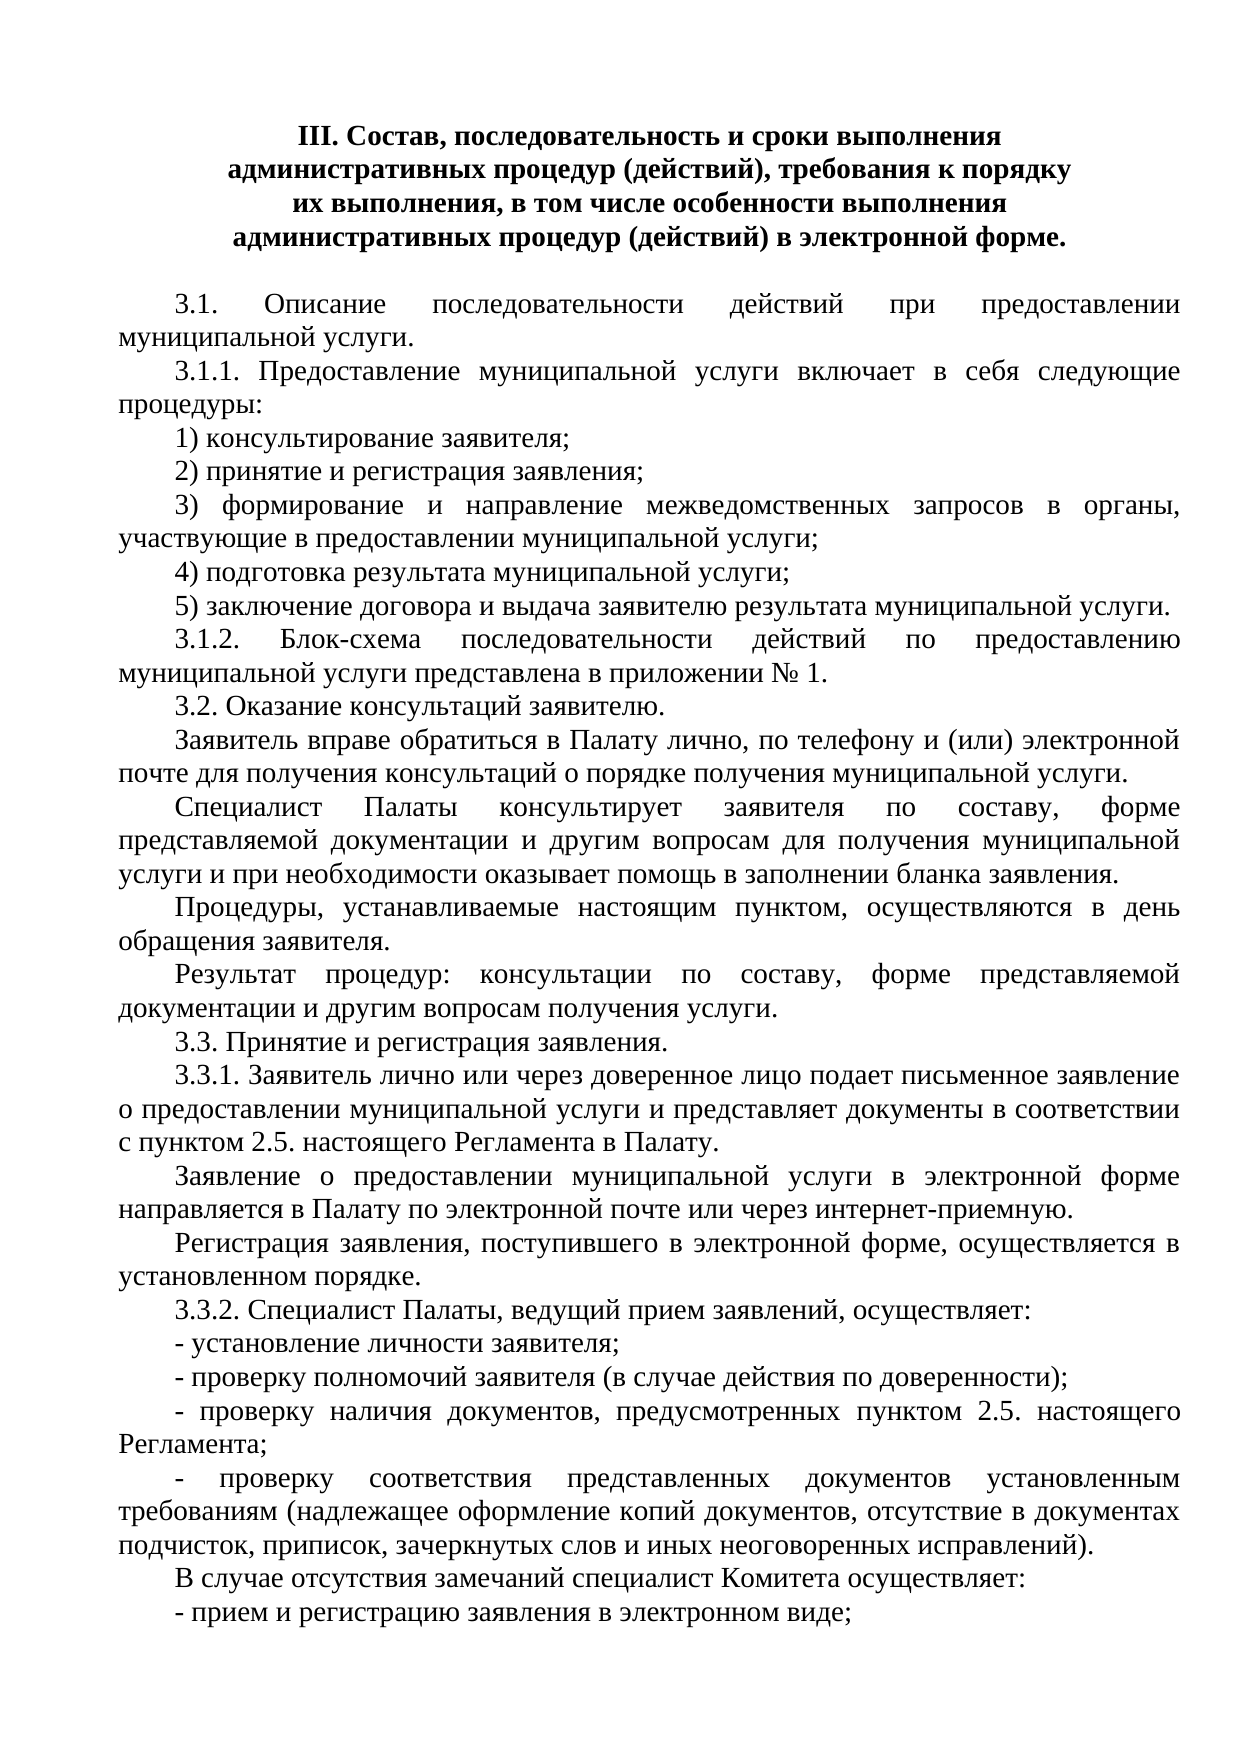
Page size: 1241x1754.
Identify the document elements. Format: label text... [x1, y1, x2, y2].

text их выполнения, в том числе особенности выполнения [118, 185, 1181, 219]
text 3.1.1. Предоставление муниципальной услуги включает в себя следующие процедуры: [118, 353, 1181, 420]
text Специалист Палаты консультирует заявителя по составу, форме представляемой документации и другим вопросам для получения муниципальной услуги и при необходимости оказывает помощь в заполнении бланка заявления. [118, 789, 1181, 889]
text 3.3. Принятие и регистрация заявления. [118, 1024, 1181, 1057]
text Регистрация заявления, поступившего в электронной форме, осуществляется в установленном порядке. [118, 1225, 1181, 1292]
text 3.2. Оказание консультаций заявителю. [118, 688, 1181, 722]
text 2) принятие и регистрация заявления; [118, 453, 1181, 487]
text - проверку наличия документов, предусмотренных пунктом 2.5. настоящего Регламента; [118, 1393, 1181, 1460]
text 3.3.2. Специалист Палаты, ведущий прием заявлений, осуществляет: [118, 1292, 1181, 1326]
text - проверку полномочий заявителя (в случае действия по доверенности); [118, 1359, 1181, 1393]
text 5) заключение договора и выдача заявителю результата муниципальной услуги. [118, 588, 1181, 621]
text Результат процедур: консультации по составу, форме представляемой документации и другим вопросам получения услуги. [118, 957, 1181, 1024]
text - проверку соответствия представленных документов установленным требованиям (надлежащее оформление копий документов, отсутствие в документах подчисток, приписок, зачеркнутых слов и иных неоговоренных исправлений). [118, 1460, 1181, 1560]
text 3) формирование и направление межведомственных запросов в органы, участвующие в предоставлении муниципальной услуги; [118, 487, 1181, 554]
text 4) подготовка результата муниципальной услуги; [118, 554, 1181, 588]
text В случае отсутствия замечаний специалист Комитета осуществляет: [118, 1560, 1181, 1594]
text Заявитель вправе обратиться в Палату лично, по телефону и (или) электронной почте для получения консультаций о порядке получения муниципальной услуги. [118, 722, 1181, 789]
text 3.1. Описание последовательности действий при предоставлении муниципальной услуги. [118, 286, 1181, 353]
text Процедуры, устанавливаемые настоящим пунктом, осуществляются в день обращения заявителя. [118, 889, 1181, 957]
text - прием и регистрацию заявления в электронном виде; [118, 1594, 1181, 1627]
text - установление личности заявителя; [118, 1326, 1181, 1359]
text 3.3.1. Заявитель лично или через доверенное лицо подает письменное заявление о предоставлении муниципальной услуги и представляет документы в соответствии с пунктом 2.5. настоящего Регламента в Палату. [118, 1057, 1181, 1158]
text административных процедур (действий), требования к порядку [118, 152, 1181, 185]
text 1) консультирование заявителя; [118, 420, 1181, 453]
text 3.1.2. Блок-схема последовательности действий по предоставлению муниципальной услуги представлена в приложении № 1. [118, 621, 1181, 688]
text административных процедур (действий) в электронной форме. [118, 219, 1181, 252]
text Заявление о предоставлении муниципальной услуги в электронной форме направляется в Палату по электронной почте или через интернет-приемную. [118, 1158, 1181, 1225]
text III. Состав, последовательность и сроки выполнения [118, 118, 1181, 152]
